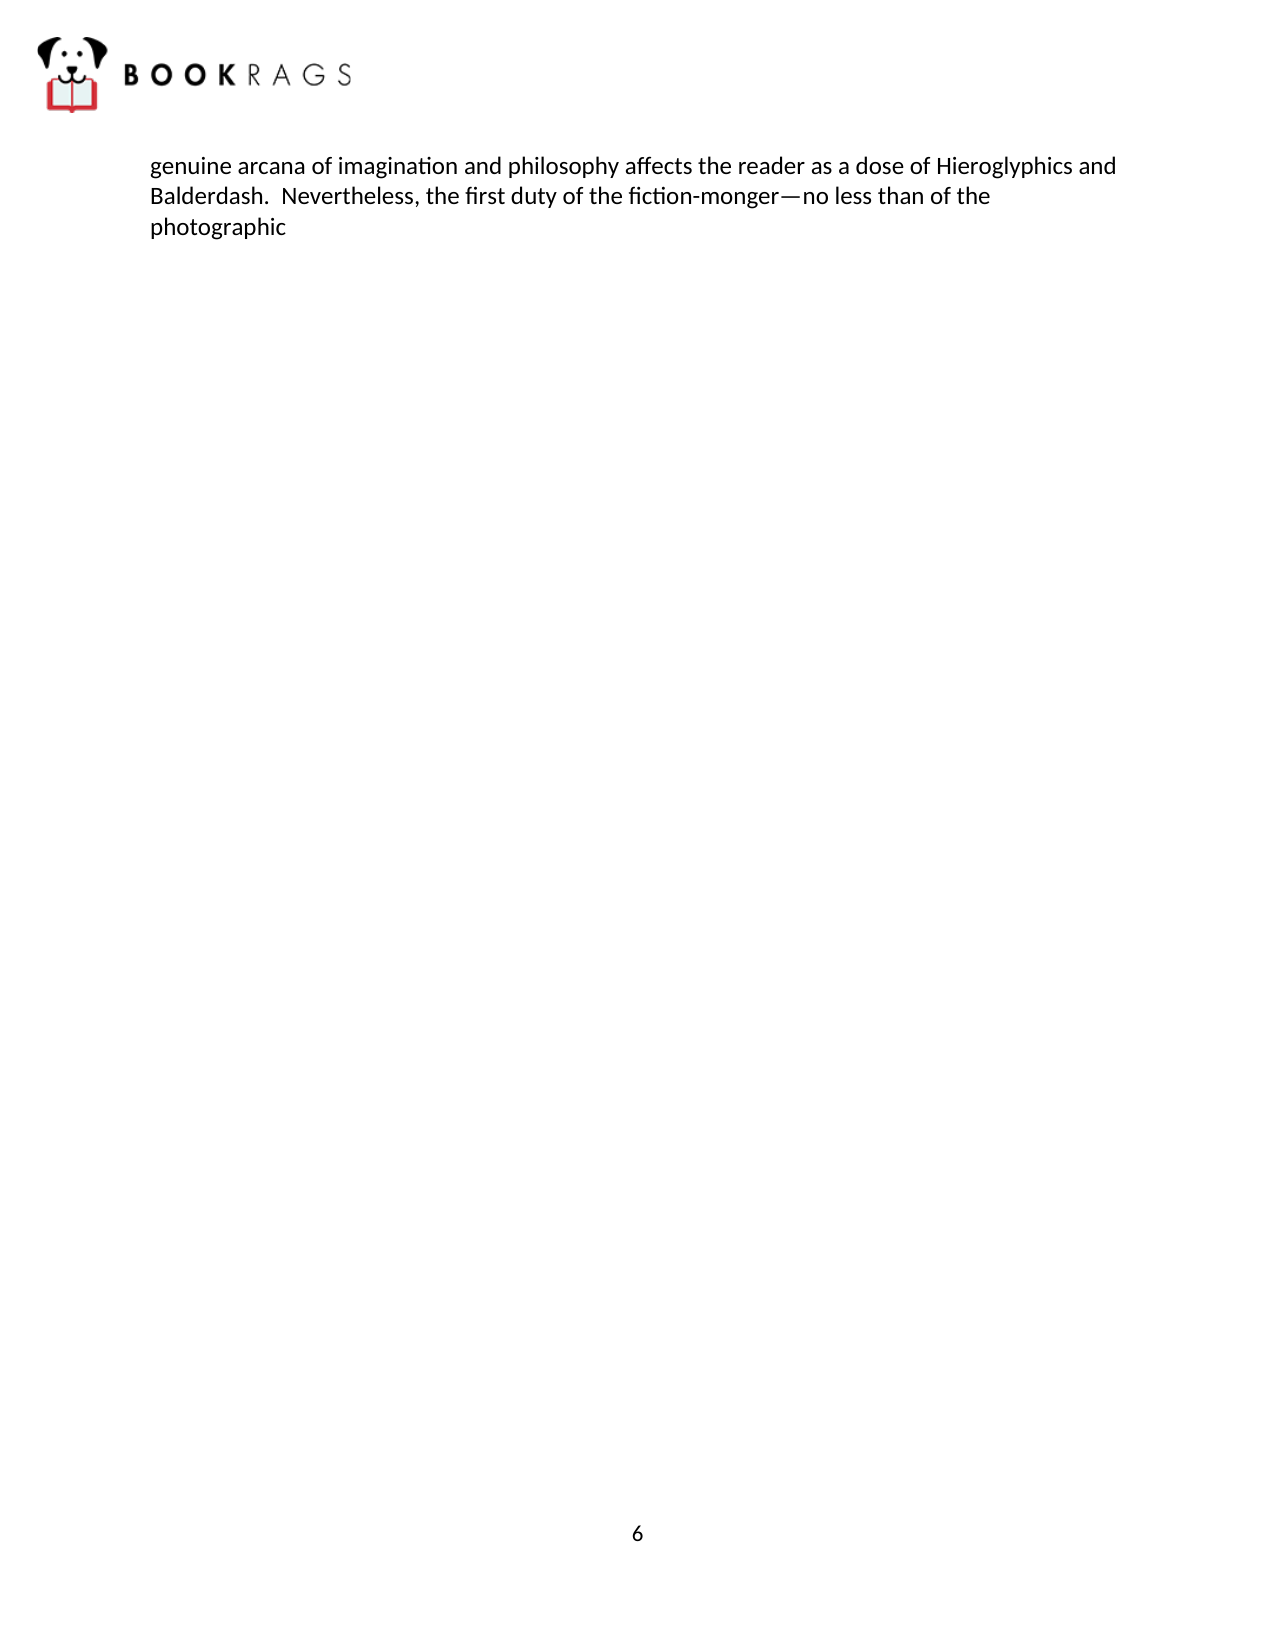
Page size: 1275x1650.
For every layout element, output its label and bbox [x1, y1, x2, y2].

text [150, 150, 1125, 242]
picture [37, 37, 351, 113]
